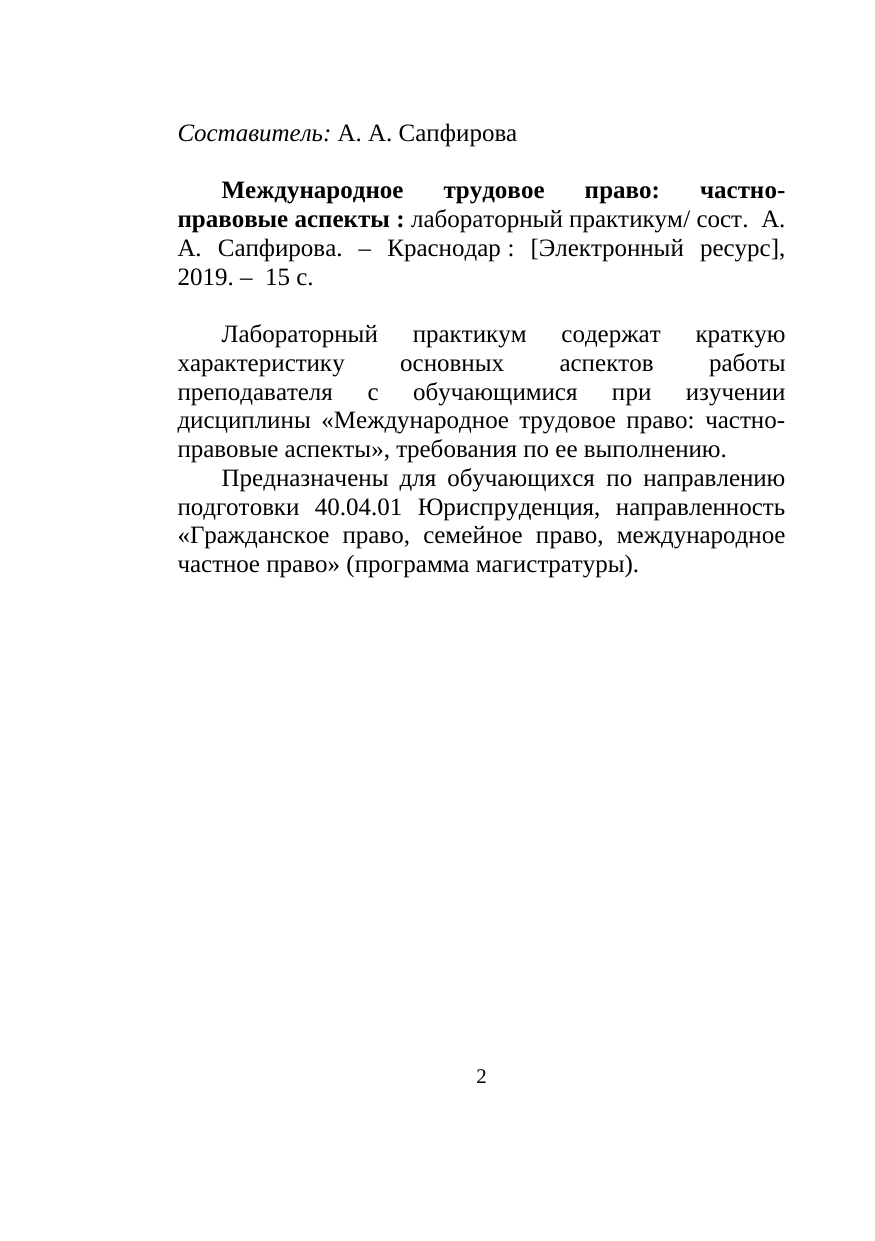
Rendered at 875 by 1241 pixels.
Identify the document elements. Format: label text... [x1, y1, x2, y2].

text Лабораторный практикум содержат краткую характеристику основных аспектов работы преподавателя с обучающимися при изучении дисциплины «Международное трудовое право: частно-правовые аспекты», требования по ее выполнению. [177, 319, 786, 463]
text Международное трудовое право: частно-правовые аспекты : лабораторный практикум/ сост. А. А. Сапфирова. – Краснодар : [Электронный ресурс], 2019. – 15 с. [177, 176, 786, 291]
text Составитель: А. А. Сапфирова [177, 118, 786, 147]
text Предназначены для обучающихся по направлению подготовки 40.04.01 Юриспруденция, направленность «Гражданское право, семейное право, международное частное право» (программа магистратуры). [177, 463, 786, 578]
